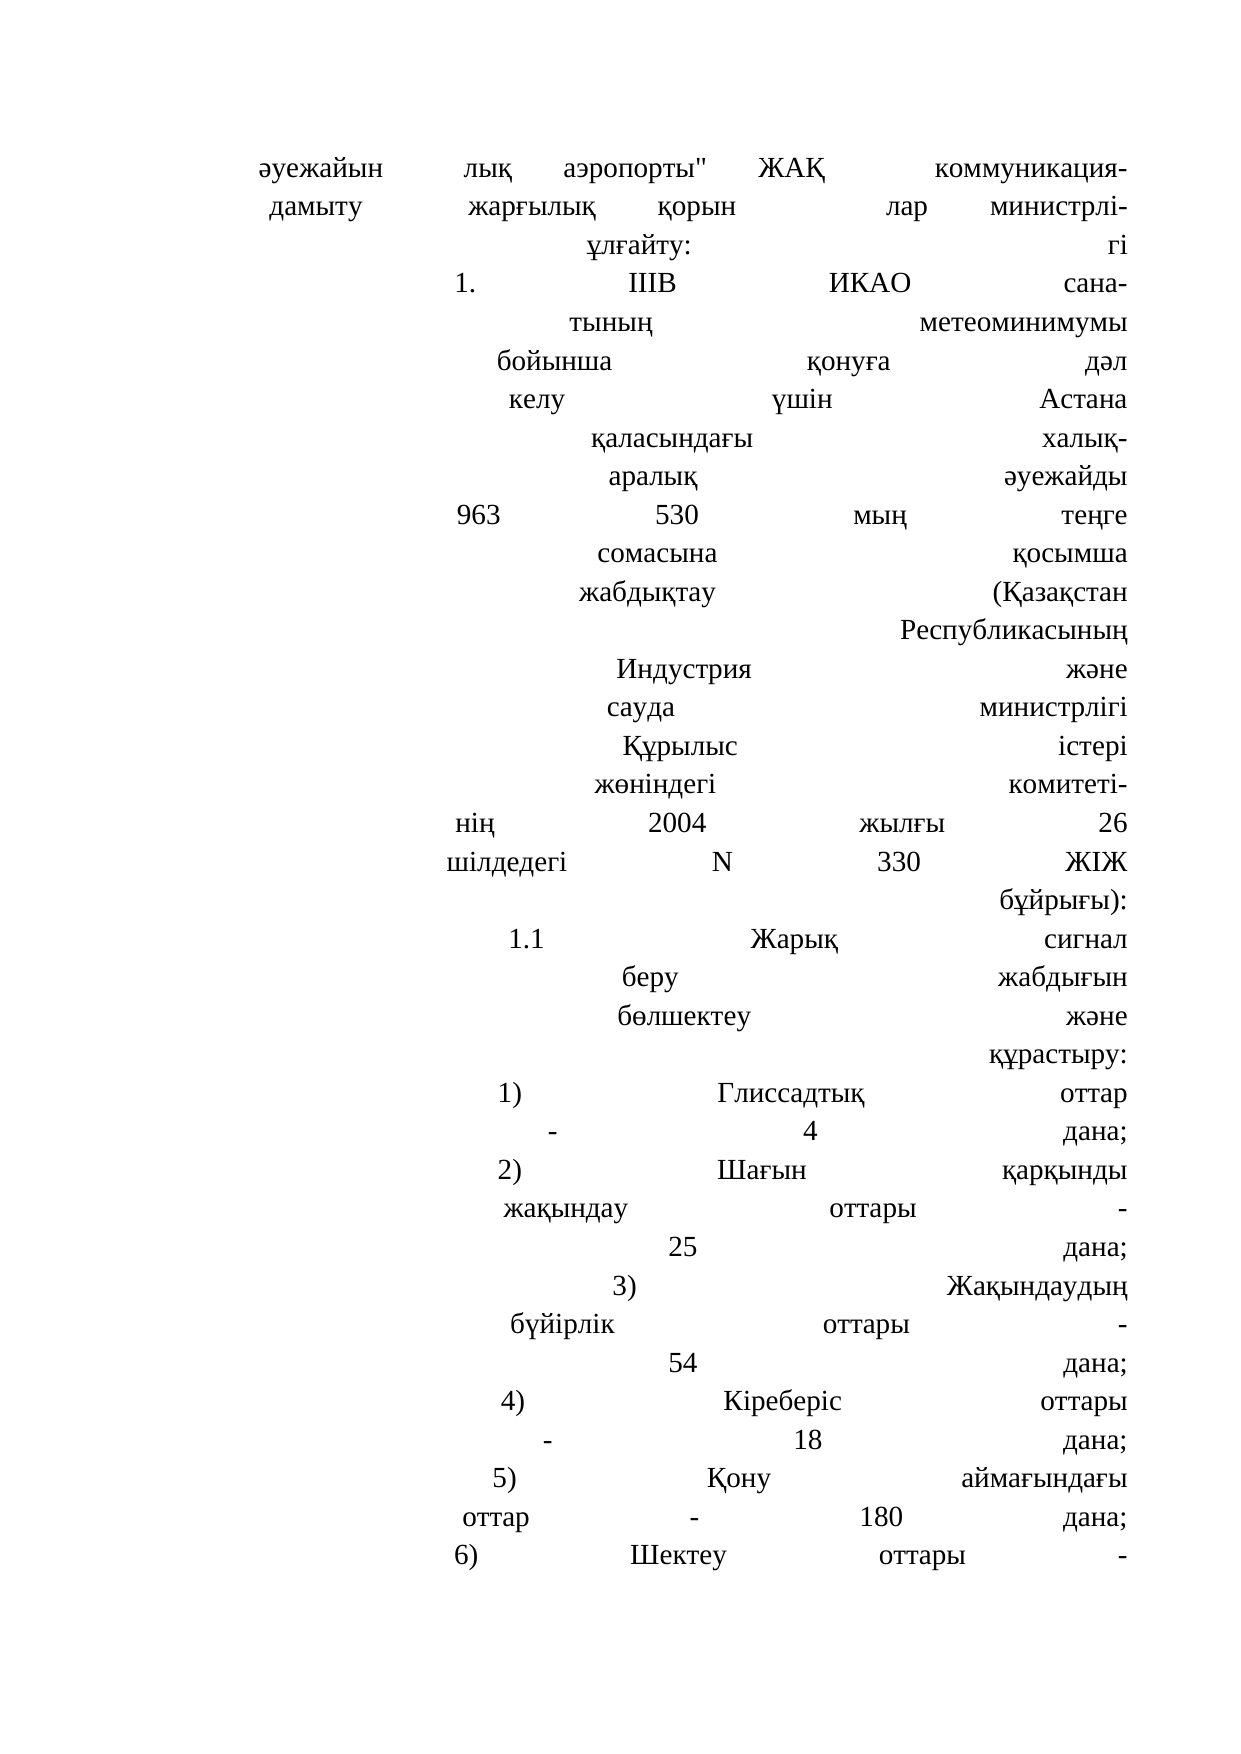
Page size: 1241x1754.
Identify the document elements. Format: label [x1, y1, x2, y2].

text [112, 150, 1128, 1571]
